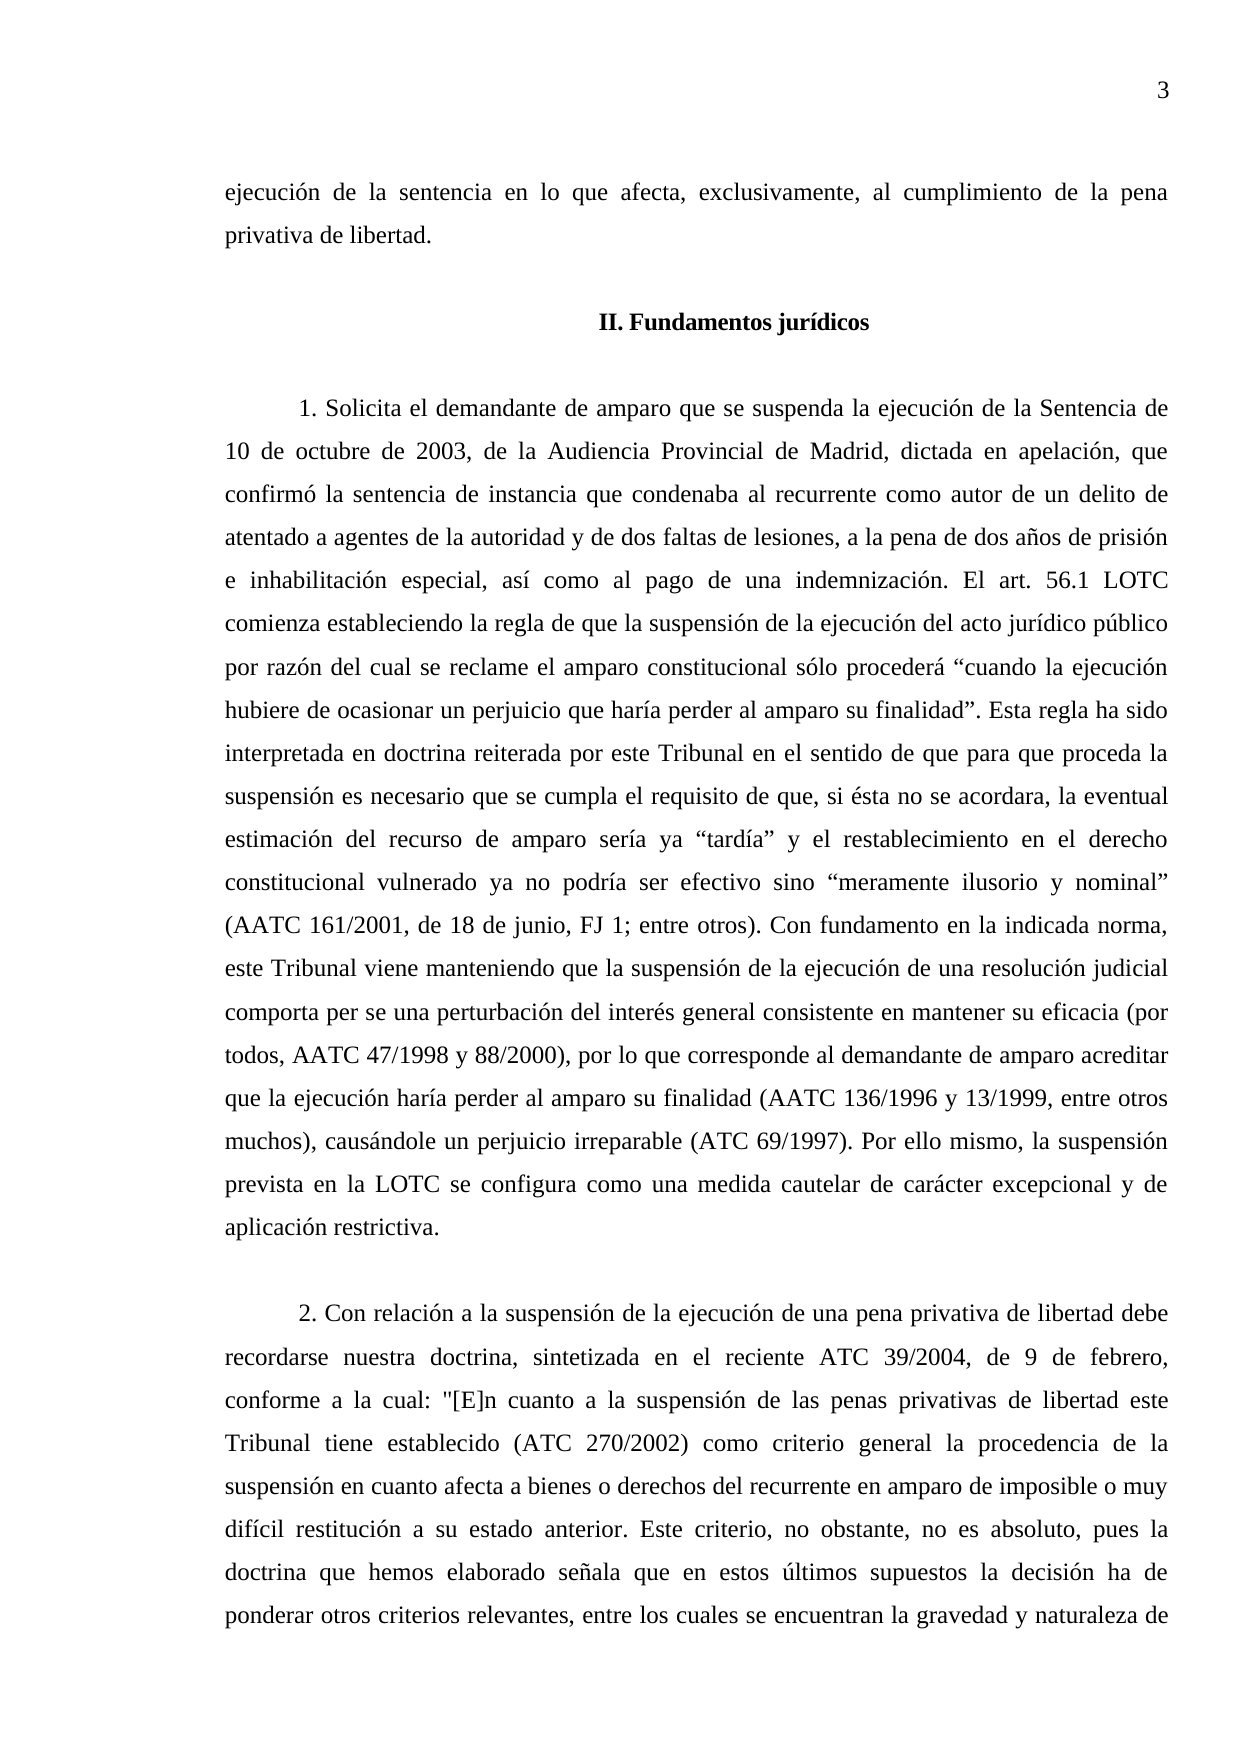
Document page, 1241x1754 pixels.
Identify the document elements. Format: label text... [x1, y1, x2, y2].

text 1. Solicita el demandante de amparo que se suspenda la ejecución de la Sentencia de 10 de octubre de 2003, de la Audiencia Provincial de Madrid, dictada en apelación, que confirmó la sentencia de instancia que condenaba al recurrente como autor de un delito de atentado a agentes de la autoridad y de dos faltas de lesiones, a la pena de dos años de prisión e inhabilitación especial, así como al pago de una indemnización. El art. 56.1 LOTC comienza estableciendo la regla de que la suspensión de la ejecución del acto jurídico público por razón del cual se reclame el amparo constitucional sólo procederá “cuando la ejecución hubiere de ocasionar un perjuicio que haría perder al amparo su finalidad”. Esta regla ha sido interpretada en doctrina reiterada por este Tribunal en el sentido de que para que proceda la suspensión es necesario que se cumpla el requisito de que, si ésta no se acordara, la eventual estimación del recurso de amparo sería ya “tardía” y el restablecimiento en el derecho constitucional vulnerado ya no podría ser efectivo sino “meramente ilusorio y nominal” (AATC 161/2001, de 18 de junio, FJ 1; entre otros). Con fundamento en la indicada norma, este Tribunal viene manteniendo que la suspensión de la ejecución de una resolución judicial comporta per se una perturbación del interés general consistente en mantener su eficacia (por todos, AATC 47/1998 y 88/2000), por lo que corresponde al demandante de amparo acreditar que la ejecución haría perder al amparo su finalidad (AATC 136/1996 y 13/1999, entre otros muchos), causándole un perjuicio irreparable (ATC 69/1997). Por ello mismo, la suspensión prevista en la LOTC se configura como una medida cautelar de carácter excepcional y de aplicación restrictiva. [224, 393, 1169, 1241]
subtitle II. Fundamentos jurídicos [224, 307, 1169, 335]
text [224, 177, 1169, 249]
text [224, 1298, 1169, 1629]
